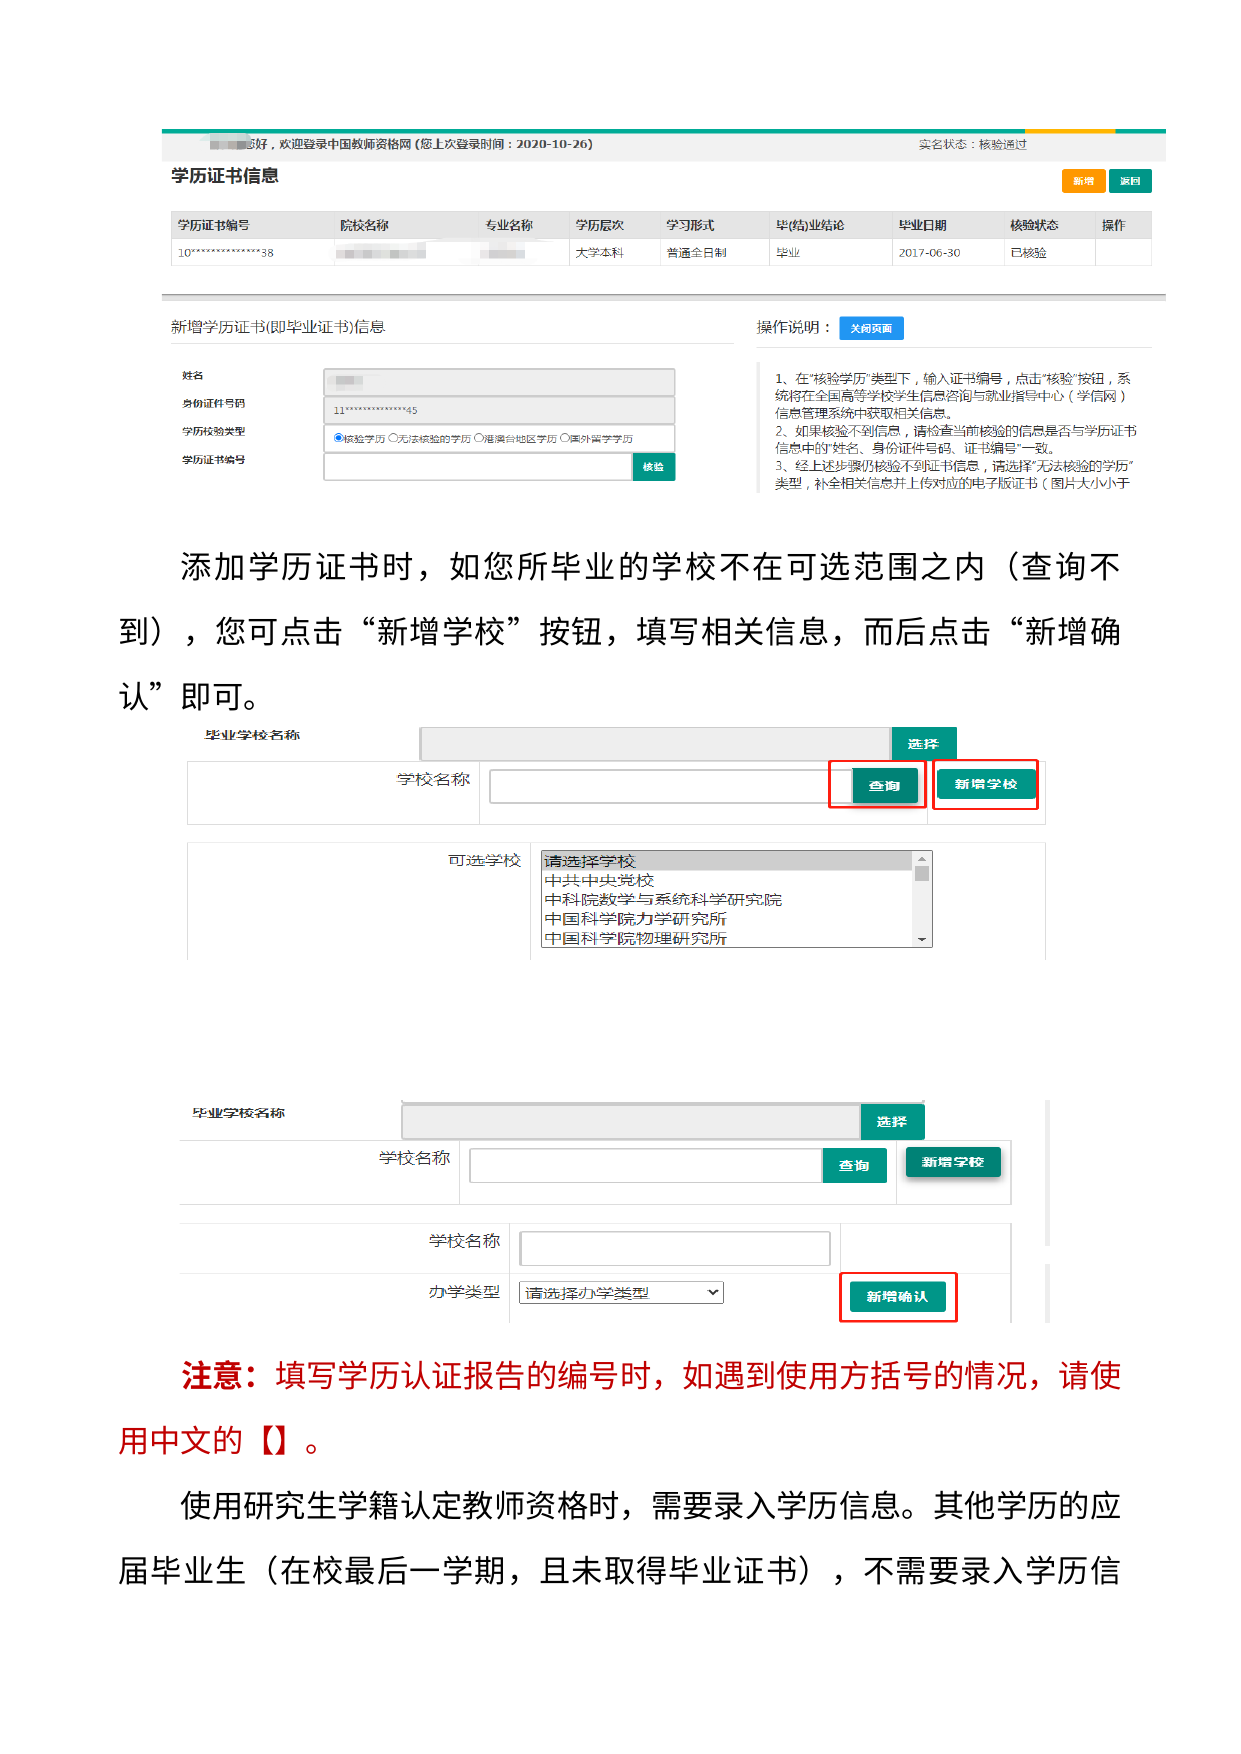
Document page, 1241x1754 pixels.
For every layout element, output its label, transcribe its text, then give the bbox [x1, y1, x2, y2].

picture [182, 727, 1058, 960]
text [118, 1471, 1122, 1601]
list 添加学历证书时，如您所毕业的学校不在可选范围之内（查询不到），您可点击“新增学校”按钮，填写相关信息，而后点击“新增确认”即可。 [118, 532, 1122, 727]
text 注意：填写学历认证报告的编号时，如遇到使用方括号的情况，请使用中文的【】。 [118, 1341, 1122, 1471]
picture [161, 129, 1166, 493]
picture [179, 1100, 1061, 1323]
